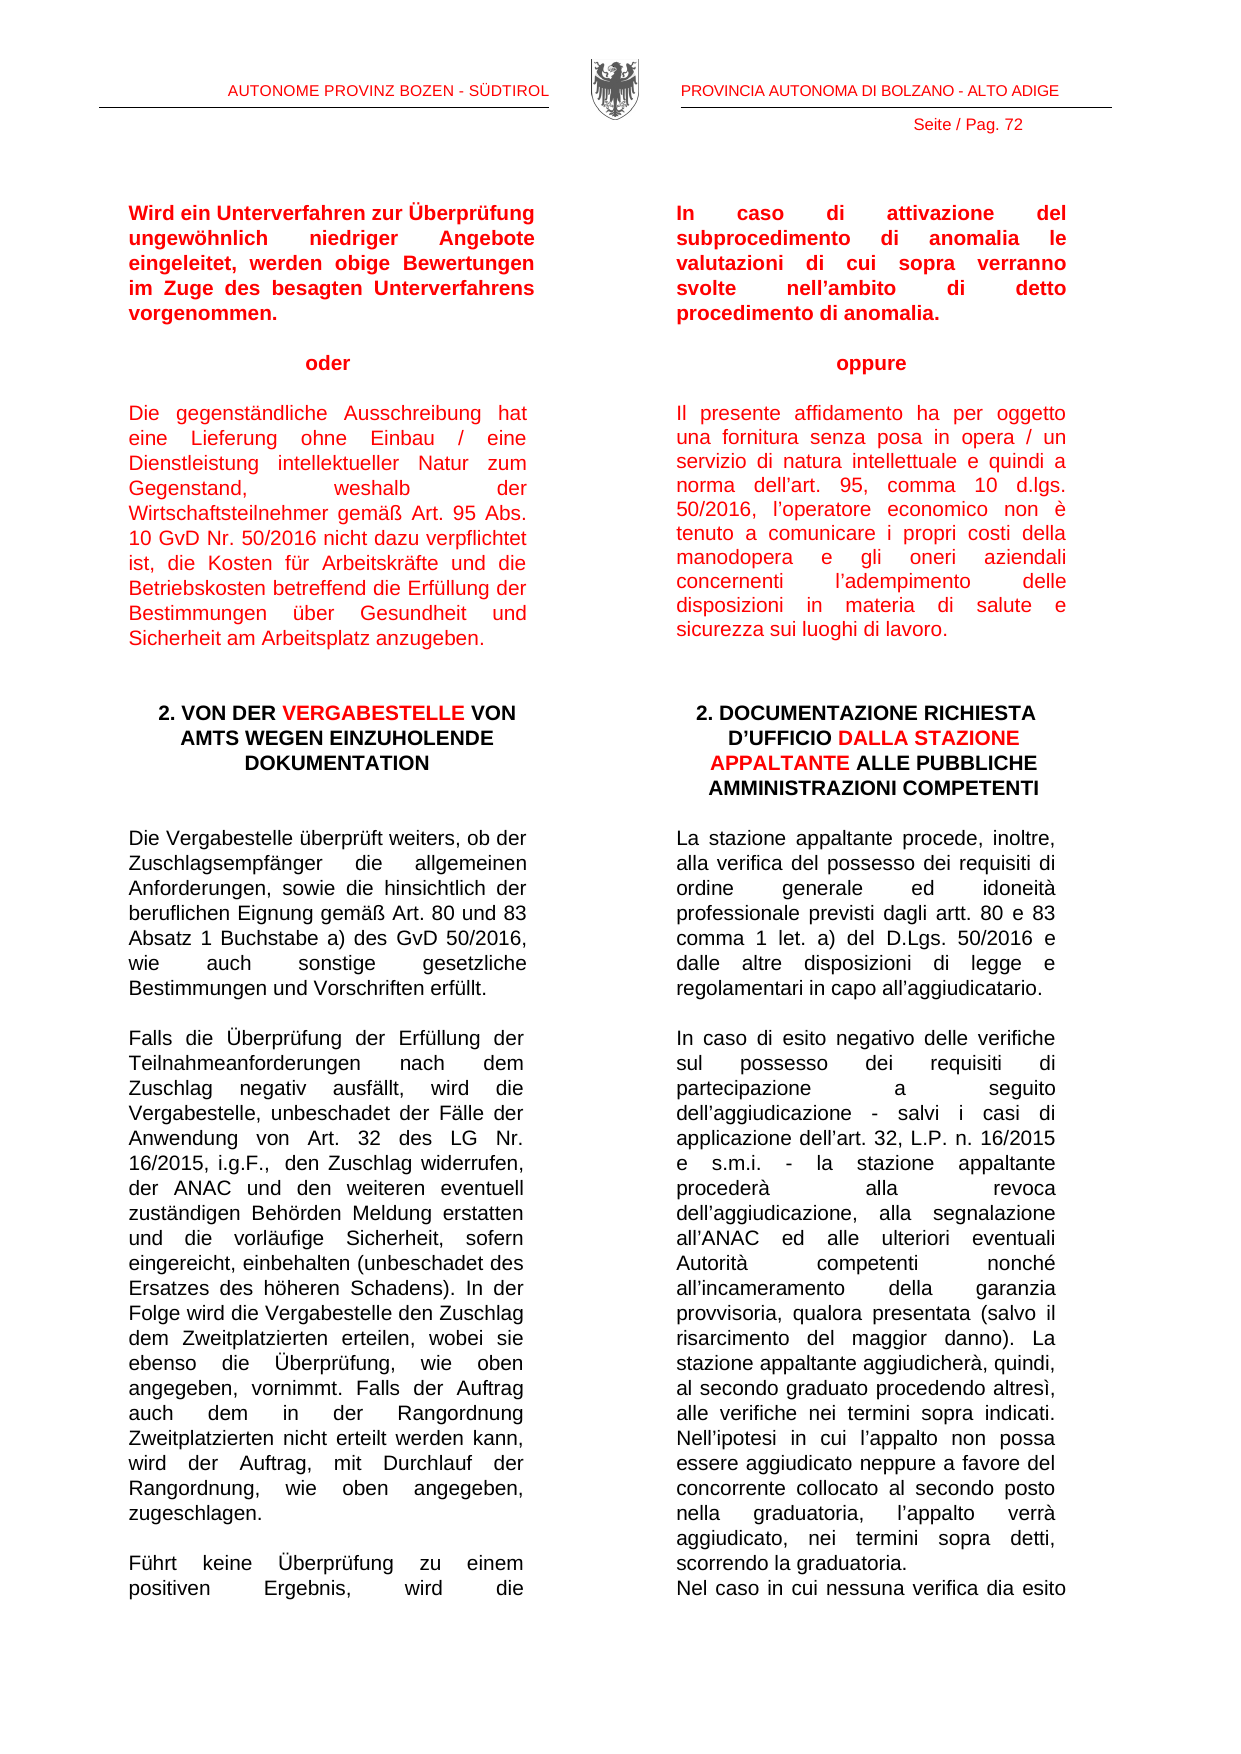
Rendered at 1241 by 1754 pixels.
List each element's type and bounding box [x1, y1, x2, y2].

picture [591, 59, 639, 120]
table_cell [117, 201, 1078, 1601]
